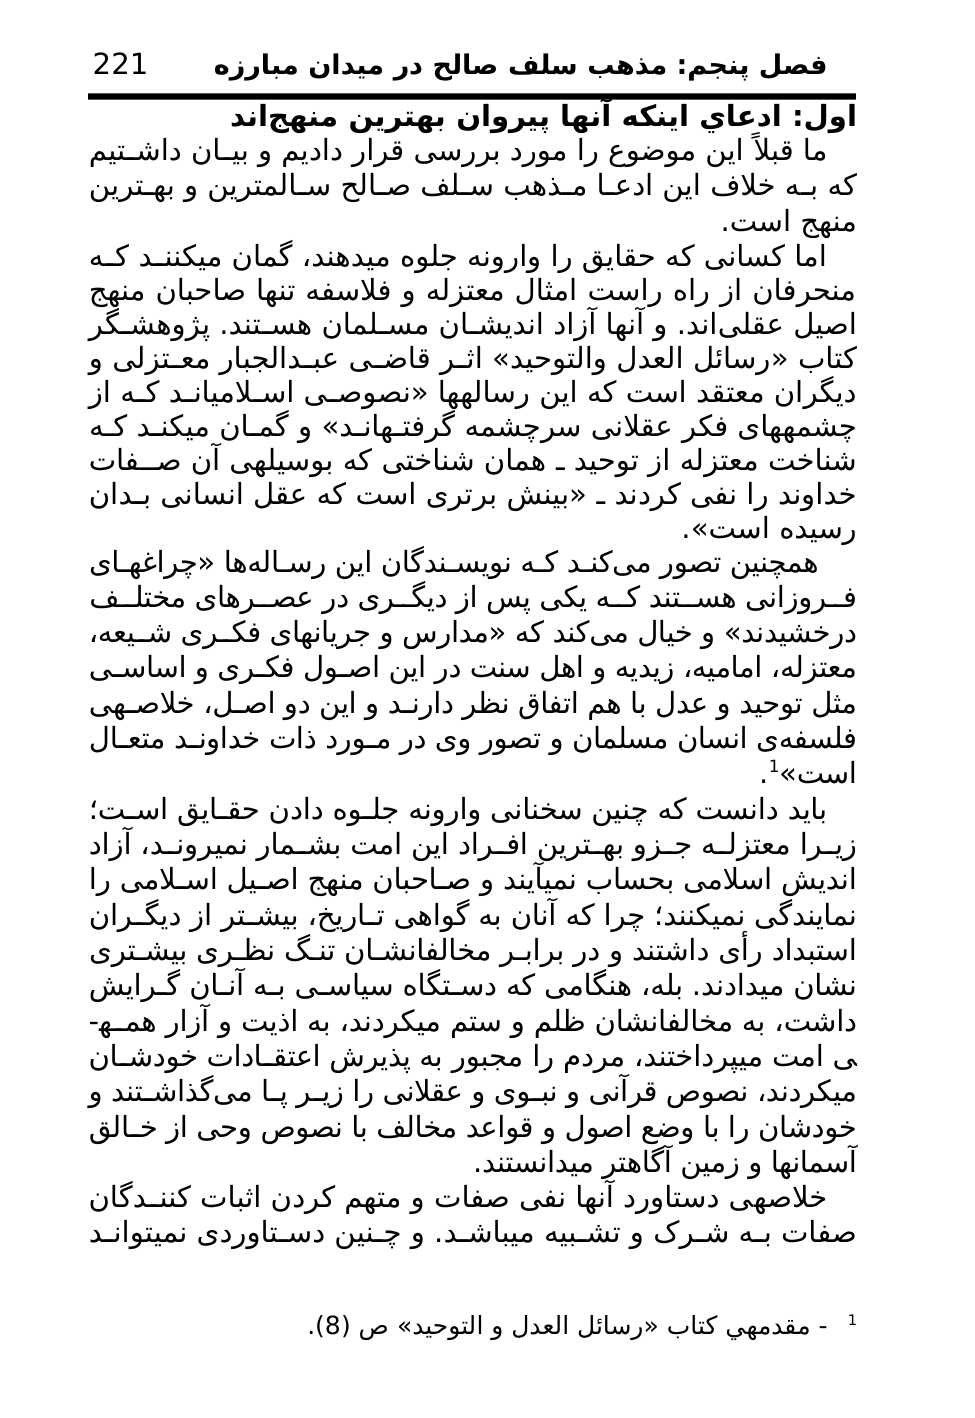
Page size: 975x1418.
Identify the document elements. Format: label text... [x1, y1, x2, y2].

text باید دانست که چنین سخنانی وارونه جلوه دادن حقایق است؛ زیرا معتزله جزو بهترین افراد این امت بشمار نمیروند، آزاد اندیش اسلامی بحساب نمیآیند و صاحبان منهج اصیل اسلامی را نمایندگی نمیکنند؛ چرا که آنان به گواهی تاریخ، بیشتر از دیگران استبداد رأی داشتند و در برابر مخالفانشان تنگ نظری بیشتری نشان میدادند. بله، هنگامی كه دستگاه سیاسی به آنان گرایش داشت، به مخالفانشان ظلم و ستم میکردند، به اذیت و آزار همهی امت میپرداختند، مردم را مجبور به پذیرش اعتقادات خودشان میكردند، نصوص قرآنی و نبوی و عقلانی را زیر پا می‌گذاشتند و خودشان را با وضع اصول و قواعد مخالف با نصوص وحی از خالق آسمانها و زمین آگاهتر میدانستند. [89, 792, 857, 1179]
text همچنین تصور می‌کند كه نویسندگان این رساله‌ها «چراغهای فروزانی هستند كه یکی پس از دیگری در عصرهای مختلف درخشیدند» و خیال می‌کند كه «مدارس و جریانهای فكری شیعه، معتزله، امامیه، زیدیه و اهل سنت در این اصول فكری و اساسی مثل توحید و عدل با هم اتفاق نظر دارند و این دو اصل، خلاصهی فلسفه‌ی انسان مسلمان و تصور وی در مورد ذات خداوند متعال است». [89, 545, 857, 791]
text اول: ادعاي اينكه آنها پيروان بهترين منهج‌اند [89, 100, 857, 133]
text اما کسانی که حقایق را وارونه جلوه میدهند، گمان میکنند كه منحرفان از راه راست امثال معتزله و فلاسفه تنها صاحبان منهج اصیل عقلی‌اند. و آنها آزاد اندیشان مسلمان‌ هستند. پژوهشگر كتاب «رسائل العدل والتوحید» اثر قاضی عبدالجبار معتزلی و دیگران معتقد است كه این رسالهها «نصوصی اسلامیاند که از چشمهها‌ی فكر عقلانی‌ سرچشمه گرفتهاند» و گمان میکند كه شناخت معتزله از توحید ـ همان شناختی كه بوسیلهی آن صفات خداوند را نفی کردند ـ «بینش برتری است كه عقل انسانی بدان رسیده است». [89, 239, 857, 545]
text ما قبلاً این موضوع را مورد بررسی قرار دادیم و بیان داشتیم كه به خلاف این ادعا مذهب سلف صالح سالمترین و بهترین منهج است. [89, 133, 857, 238]
